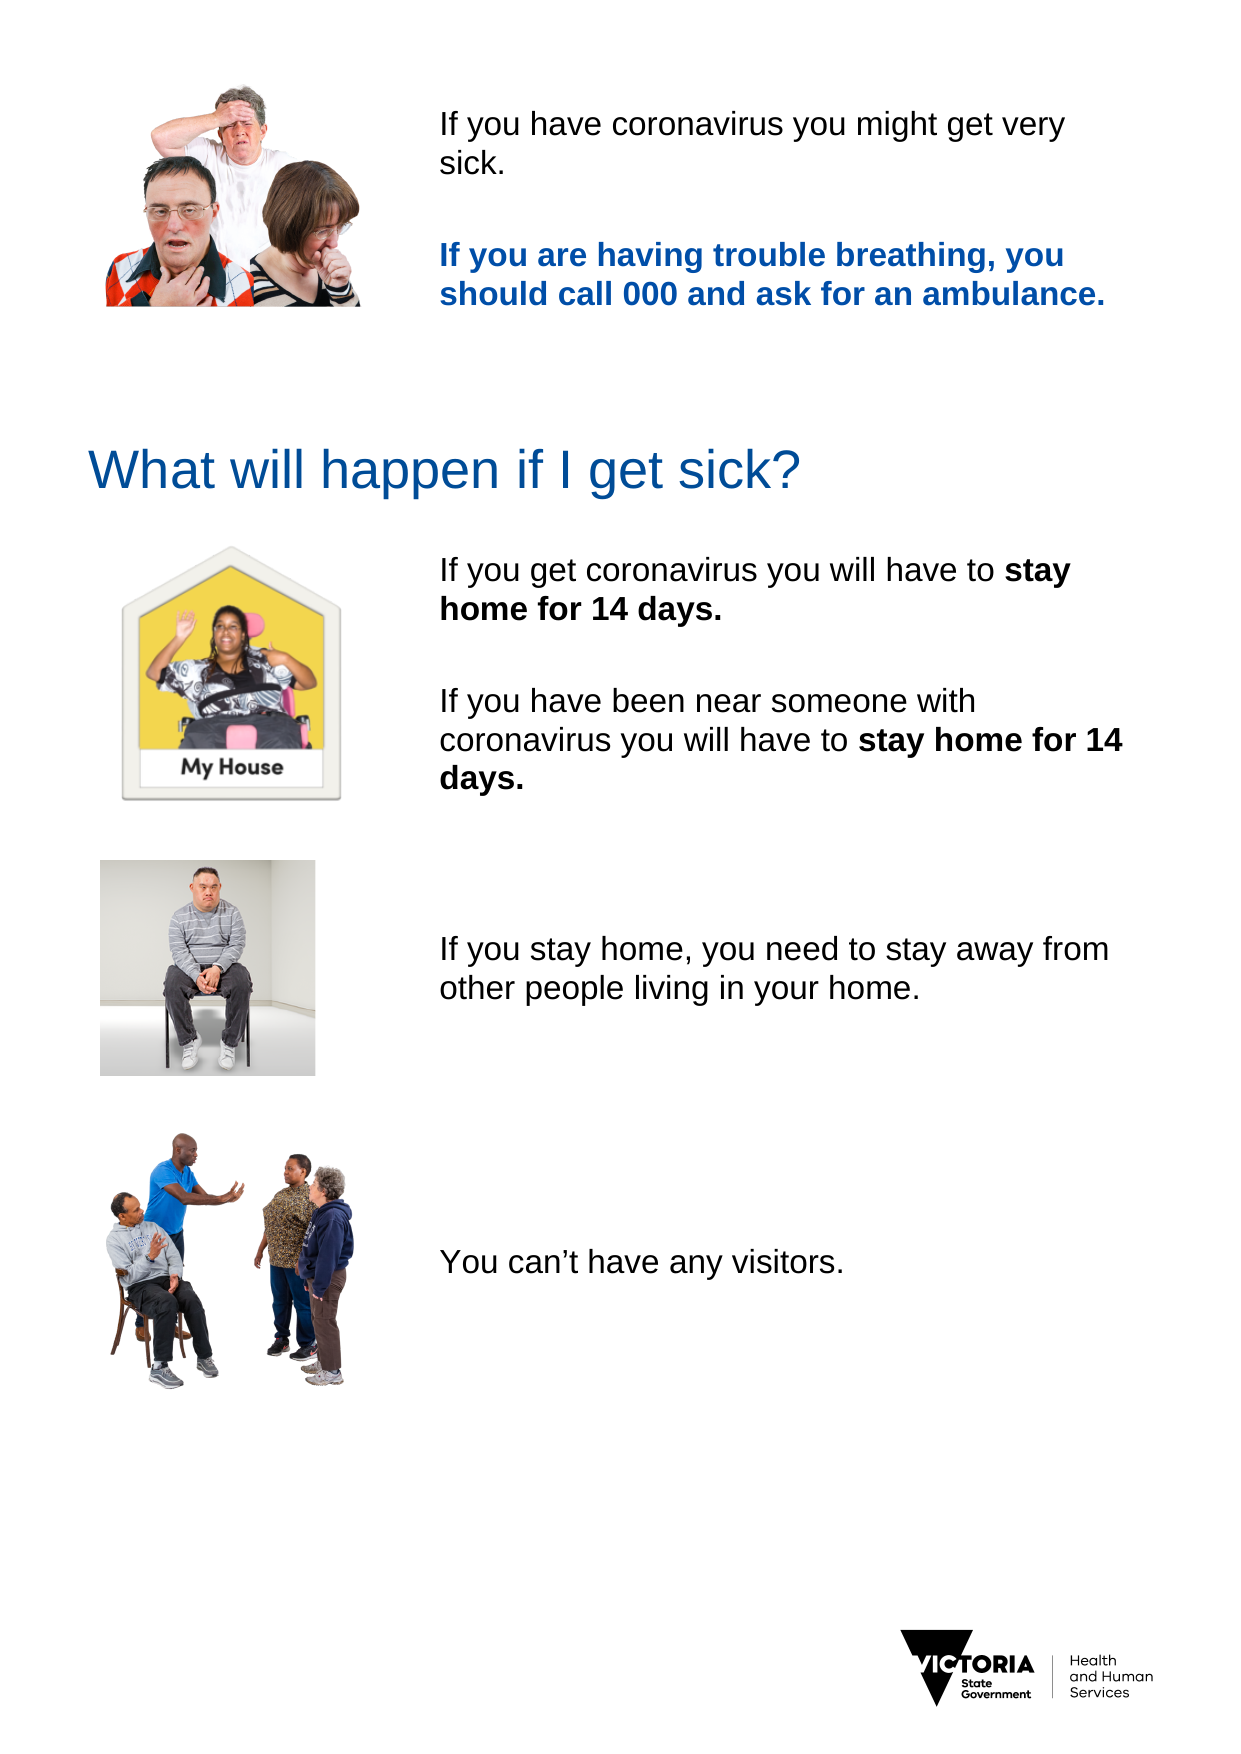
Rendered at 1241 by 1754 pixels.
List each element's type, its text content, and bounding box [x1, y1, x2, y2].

subtitle What will happen if I get sick? [89, 438, 1152, 500]
picture [100, 1129, 363, 1393]
table_cell [89, 75, 428, 396]
table_header [89, 542, 428, 860]
picture [100, 860, 316, 1076]
picture [0, 1624, 1241, 1754]
table_cell [89, 1130, 428, 1446]
table_header If you get coronavirus you will have to stay home for 14 days. If you have been near someone with coronavirus you will have to stay home for 14 days. [428, 542, 1151, 860]
table_cell [89, 860, 428, 1130]
table_cell You can’t have any visitors. [428, 1130, 1151, 1446]
picture [100, 541, 364, 806]
table_cell If you stay home, you need to stay away from other people living in your home. [428, 860, 1151, 1130]
picture [100, 74, 368, 342]
table_cell If you have coronavirus you might get very sick. If you are having trouble breathing, you should call 000 and ask for an ambulance. [428, 75, 1151, 396]
